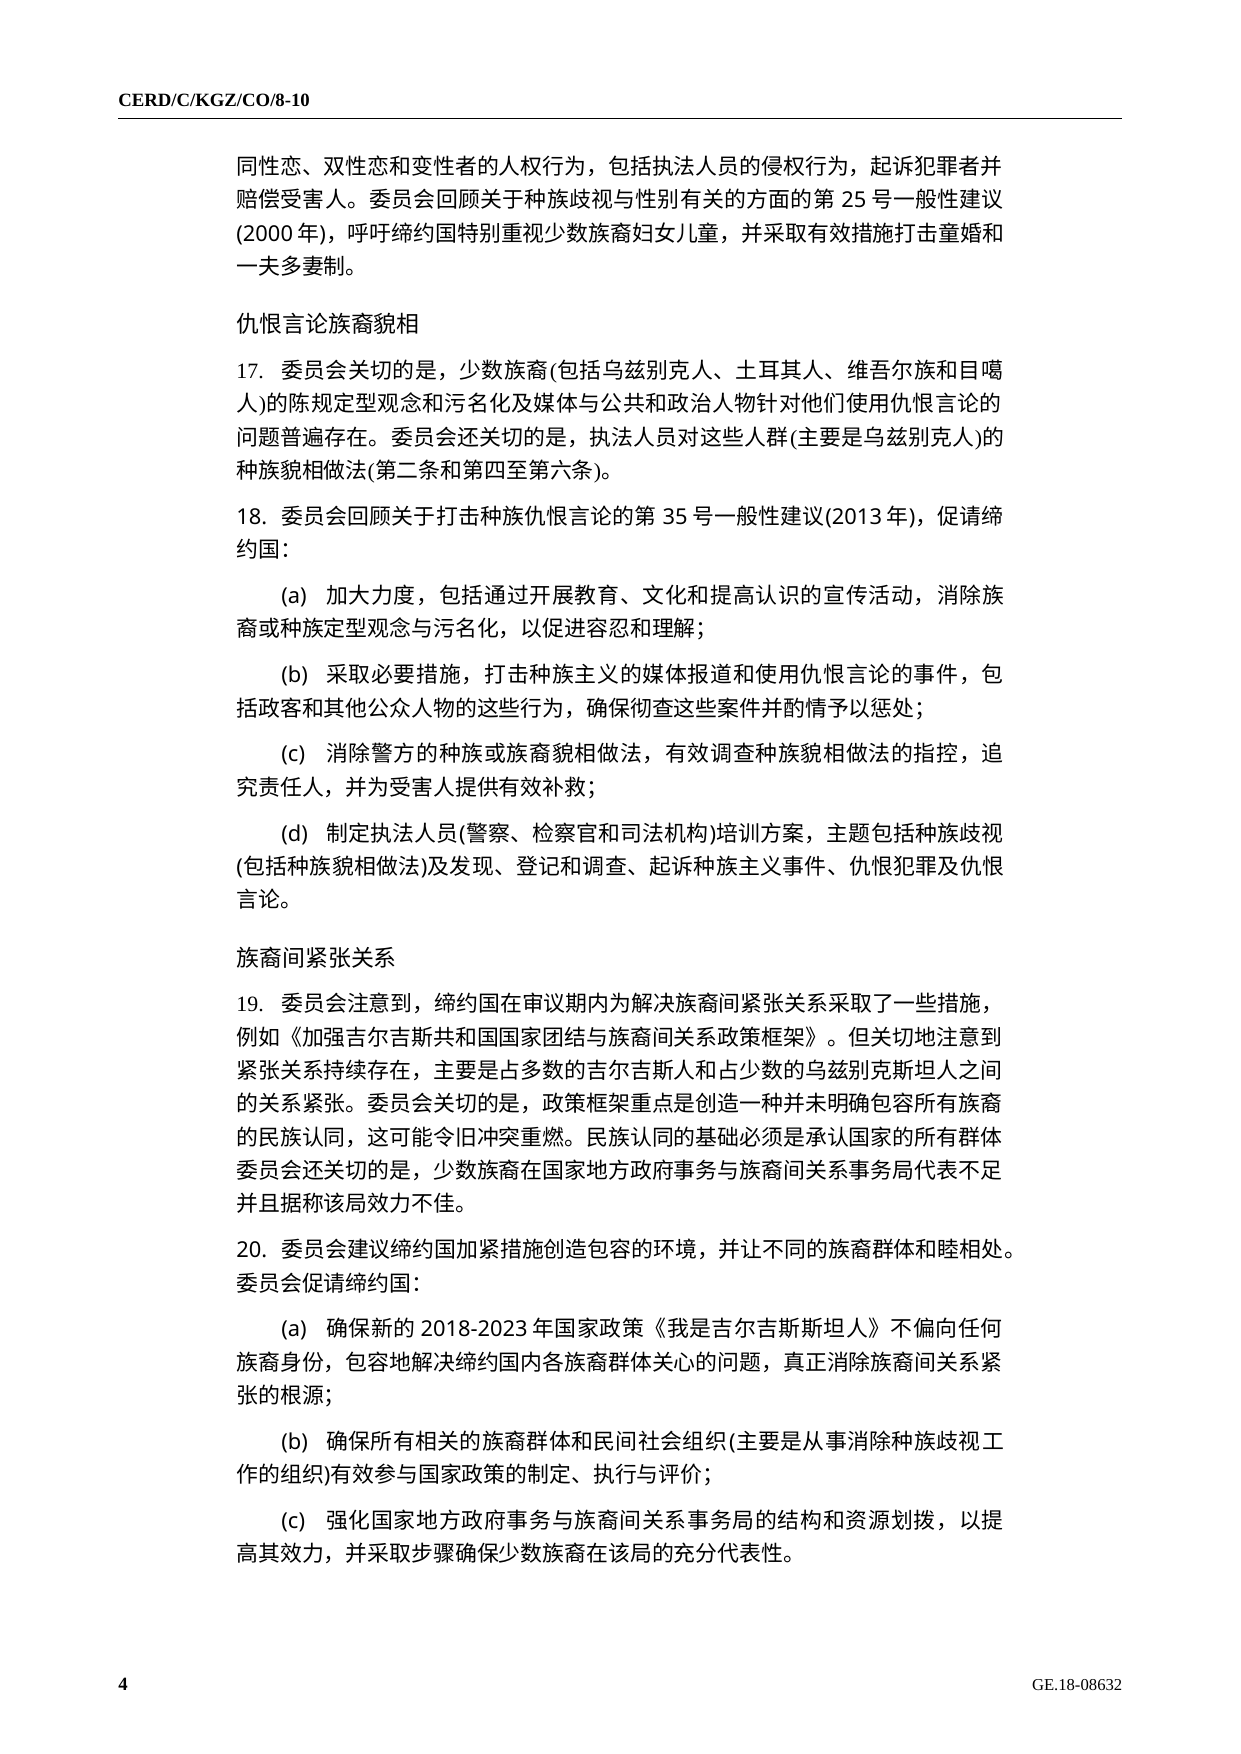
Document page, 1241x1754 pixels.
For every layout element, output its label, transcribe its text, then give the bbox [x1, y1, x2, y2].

list 加大力度，包括通过开展教育、文化和提高认识的宣传活动，消除族裔或种族定型观念与污名化，以促进容忍和理解； [236, 577, 1004, 643]
text 19. 委员会注意到，缔约国在审议期内为解决族裔间紧张关系采取了一些措施，例如《加强吉尔吉斯共和国国家团结与族裔间关系政策框架》。但关切地注意到，紧张关系持续存在，主要是占多数的吉尔吉斯人和占少数的乌兹别克斯坦人之间的关系紧张。委员会关切的是，政策框架重点是创造一种并未明确包容所有族裔的民族认同，这可能令旧冲突重燃。民族认同的基础必须是承认国家的所有群体。委员会还关切的是，少数族裔在国家地方政府事务与族裔间关系事务局代表不足，并且据称该局效力不佳。 [236, 985, 1004, 1218]
list 强化国家地方政府事务与族裔间关系事务局的结构和资源划拨，以提高其效力，并采取步骤确保少数族裔在该局的充分代表性。 [236, 1502, 1004, 1568]
text 18. 委员会回顾关于打击种族仇恨言论的第35号一般性建议(2013年)，促请缔约国： [236, 498, 1004, 564]
text 仇恨言论族裔貌相 [118, 306, 1004, 339]
list 消除警方的种族或族裔貌相做法，有效调查种族貌相做法的指控，追究责任人，并为受害人提供有效补救； [236, 735, 1004, 802]
text 20. 委员会建议缔约国加紧措施创造包容的环境，并让不同的族裔群体和睦相处。委员会促请缔约国： [236, 1231, 1004, 1298]
text 族裔间紧张关系 [118, 939, 1004, 973]
text 17. 委员会关切的是，少数族裔(包括乌兹别克人、土耳其人、维吾尔族和目噶人)的陈规定型观念和污名化及媒体与公共和政治人物针对他们使用仇恨言论的问题普遍存在。委员会还关切的是，执法人员对这些人群(主要是乌兹别克人)的种族貌相做法(第二条和第四至第六条)。 [236, 352, 1004, 485]
list 确保新的2018-2023年国家政策《我是吉尔吉斯斯坦人》不偏向任何族裔身份，包容地解决缔约国内各族裔群体关心的问题，真正消除族裔间关系紧张的根源； [236, 1310, 1004, 1410]
list 制定执法人员(警察、检察官和司法机构)培训方案，主题包括种族歧视(包括种族貌相做法)及发现、登记和调查、起诉种族主义事件、仇恨犯罪及仇恨言论。 [236, 814, 1004, 914]
list 采取必要措施，打击种族主义的媒体报道和使用仇恨言论的事件，包括政客和其他公众人物的这些行为，确保彻查这些案件并酌情予以惩处； [236, 656, 1004, 723]
list 确保所有相关的族裔群体和民间社会组织(主要是从事消除种族歧视工作的组织)有效参与国家政策的制定、执行与评价； [236, 1423, 1004, 1489]
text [236, 148, 1004, 281]
